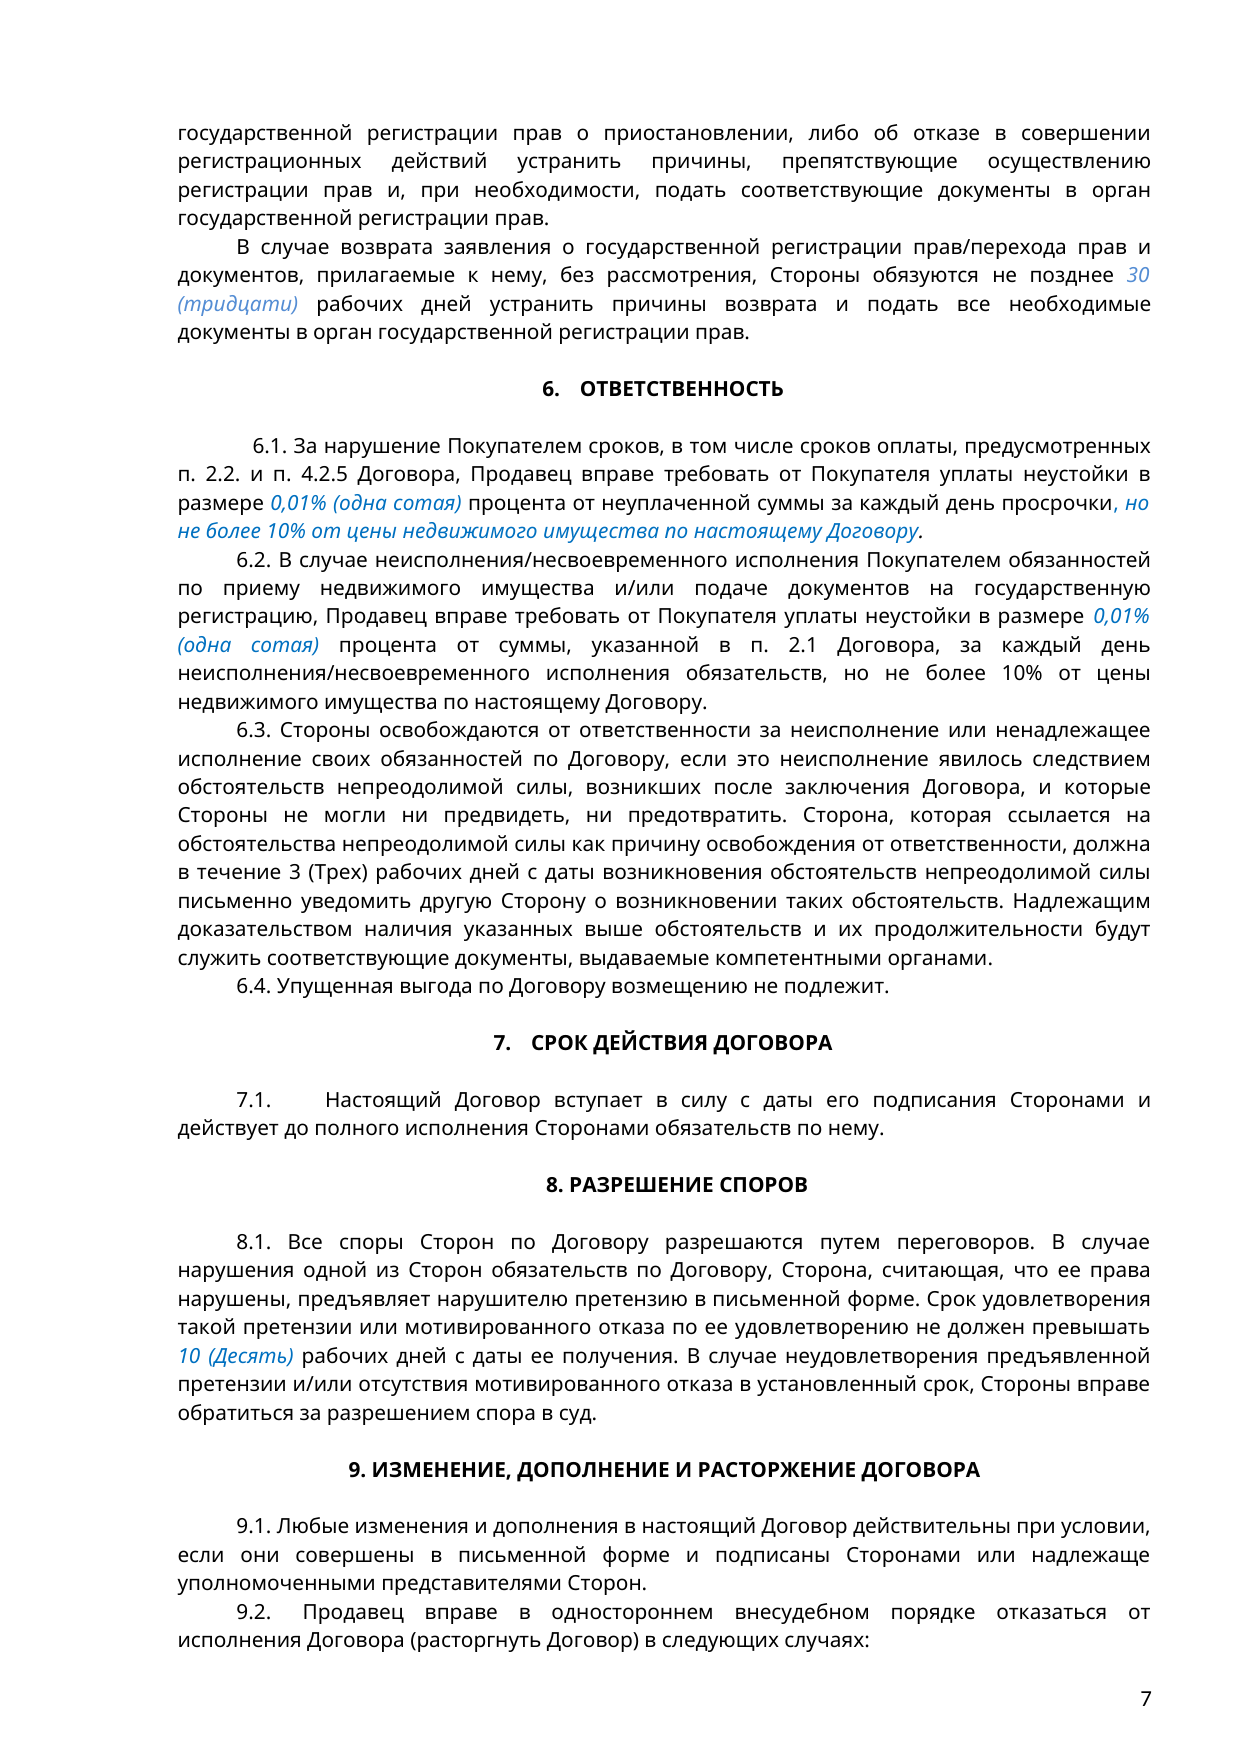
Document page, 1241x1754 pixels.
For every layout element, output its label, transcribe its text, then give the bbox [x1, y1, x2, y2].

text 9. ИЗМЕНЕНИЕ, ДОПОЛНЕНИЕ И РАСТОРЖЕНИЕ ДОГОВОРА [177, 1455, 1152, 1483]
text 6.4. Упущенная выгода по Договору возмещению не подлежит. [177, 971, 1152, 1000]
list СРОК ДЕЙСТВИЯ ДОГОВОРА [177, 1028, 1149, 1057]
text 8. РАЗРЕШЕНИЕ СПОРОВ [177, 1170, 1147, 1199]
list Настоящий Договор вступает в силу с даты его подписания Сторонами и действует до полного исполнения Сторонами обязательств по нему. [177, 1085, 1152, 1142]
text 6.3. Стороны освобождаются от ответственности за неисполнение или ненадлежащее исполнение своих обязанностей по Договору, если это неисполнение явилось следствием обстоятельств непреодолимой силы, возникших после заключения Договора, и которые Стороны не могли ни предвидеть, ни предотвратить. Сторона, которая ссылается на обстоятельства непреодолимой силы как причину освобождения от ответственности, должна в течение 3 (Трех) рабочих дней с даты возникновения обстоятельств непреодолимой силы письменно уведомить другую Сторону о возникновении таких обстоятельств. Надлежащим доказательством наличия указанных выше обстоятельств и их продолжительности будут служить соответствующие документы, выдаваемые компетентными органами. [177, 715, 1152, 971]
text 9.1. Любые изменения и дополнения в настоящий Договор действительны при условии, если они совершены в письменной форме и подписаны Сторонами или надлежаще уполномоченными представителями Сторон. [177, 1512, 1152, 1597]
text 8.1. Все споры Сторон по Договору разрешаются путем переговоров. В случае нарушения одной из Сторон обязательств по Договору, Сторона, считающая, что ее права нарушены, предъявляет нарушителю претензию в письменной форме. Срок удовлетворения такой претензии или мотивированного отказа по ее удовлетворению не должен превышать 10 (Десять) рабочих дней с даты ее получения. В случае неудовлетворения предъявленной претензии и/или отсутствия мотивированного отказа в установленный срок, Стороны вправе обратиться за разрешением спора в суд. [177, 1227, 1152, 1426]
text 6.1. За нарушение Покупателем сроков, в том числе сроков оплаты, предусмотренных п. 2.2. и п. 4.2.5 Договора, Продавец вправе требовать от Покупателя уплаты неустойки в размере 0,01% (одна сотая) процента от неуплаченной суммы за каждый день просрочки, но не более 10% от цены недвижимого имущества по настоящему Договору. [177, 431, 1152, 545]
text В случае возврата заявления о государственной регистрации прав/перехода прав и документов, прилагаемые к нему, без рассмотрения, Стороны обязуются не позднее 30 (тридцати) рабочих дней устранить причины возврата и подать все необходимые документы в орган государственной регистрации прав. [177, 232, 1152, 346]
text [177, 118, 1152, 232]
text 9.2. Продавец вправе в одностороннем внесудебном порядке отказаться от исполнения Договора (расторгнуть Договор) в следующих случаях: [177, 1597, 1152, 1654]
text 6.2. В случае неисполнения/несвоевременного исполнения Покупателем обязанностей по приему недвижимого имущества и/или подаче документов на государственную регистрацию, Продавец вправе требовать от Покупателя уплаты неустойки в размере 0,01% (одна сотая) процента от суммы, указанной в п. 2.1 Договора, за каждый день неисполнения/несвоевременного исполнения обязательств, но не более 10% от цены недвижимого имущества по настоящему Договору. [177, 545, 1152, 715]
list ОТВЕТСТВЕННОСТЬ [177, 374, 1149, 402]
